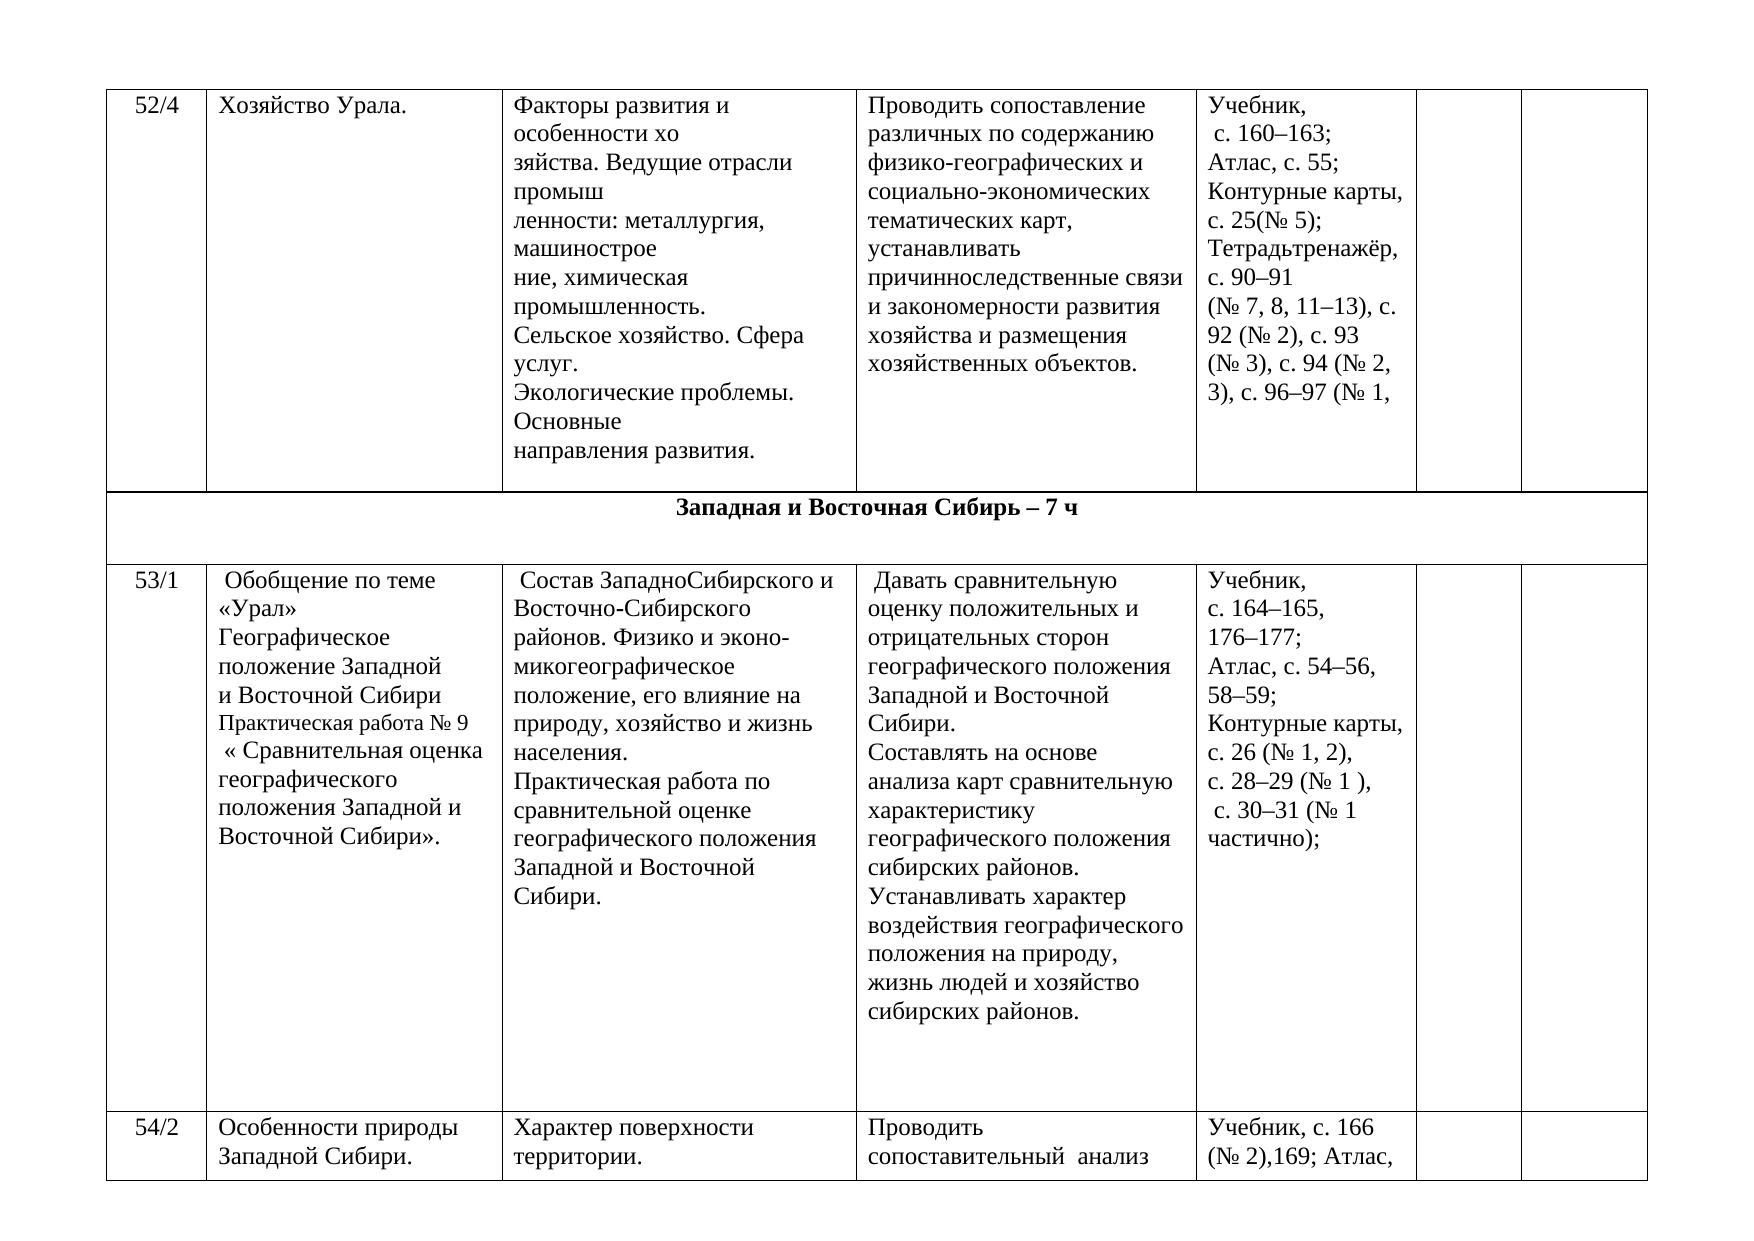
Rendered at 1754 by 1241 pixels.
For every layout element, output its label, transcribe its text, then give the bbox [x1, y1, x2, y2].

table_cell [1197, 1112, 1416, 1180]
table_cell Проводить сопоставление различных по содержанию физико-географических и социально-экономических тематических карт, устанавливать причинноследственные связи и закономерности развития хозяйства и размещения хозяйственных объектов. [857, 90, 1196, 491]
table_cell Факторы развития и особенности хо зяйства. Ведущие отрасли промыш ленности: металлургия, машинострое ние, химическая промышленность. Сельское хозяйство. Сфера услуг. Экологические проблемы. Основные направления развития. [503, 90, 856, 491]
table_cell Учебник, с. 164–165, 176–177; Атлас, с. 54–56, 58–59; Контурные карты, с. 26 (№ 1, 2), с. 28–29 (№ 1 ), с. 30–31 (№ 1 частично); [1197, 565, 1416, 1111]
table_cell [1417, 1112, 1521, 1180]
table_cell [1522, 90, 1647, 491]
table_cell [503, 1112, 856, 1180]
table_cell Обобщение по теме «Урал» Географическое положение Западной и Восточной Сибири Практическая работа № 9 « Сравнительная оценка географического положения Западной и Восточной Сибири». [207, 565, 502, 1111]
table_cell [207, 1112, 502, 1180]
table_cell Давать сравнительную оценку положительных и отрицательных сторон географического положения Западной и Восточной Сибири. Составлять на основе анализа карт сравнительную характеристику географического положения сибирских районов. Устанавливать характер воздействия географического положения на природу, жизнь людей и хозяйство сибирских районов. [857, 565, 1196, 1111]
table_cell [1522, 565, 1647, 1111]
table_cell [1417, 565, 1521, 1111]
table_cell 54/2 [107, 1112, 206, 1180]
table_cell Западная и Восточная Сибирь – 7 ч [107, 493, 1647, 564]
table_cell Хозяйство Урала. [207, 90, 502, 491]
table_cell [1522, 1112, 1647, 1180]
table_cell 53/1 [107, 565, 206, 1111]
table_cell [1417, 90, 1521, 491]
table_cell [857, 1112, 1196, 1180]
table_cell 52/4 [107, 90, 206, 491]
table_cell Учебник, с. 160–163; Атлас, с. 55; Контурные карты, с. 25(№ 5); Тетрадьтренажёр, с. 90–91 (№ 7, 8, 11–13), с. 92 (№ 2), с. 93 (№ 3), с. 94 (№ 2, 3), с. 96–97 (№ 1, [1197, 90, 1416, 491]
table_cell Состав ЗападноСибирского и Восточно-Сибирского районов. Физико и эконо-микогеографическое положение, его влияние на природу, хозяйство и жизнь населения. Практическая работа по сравнительной оценке географического положения Западной и Восточной Сибири. [503, 565, 856, 1111]
